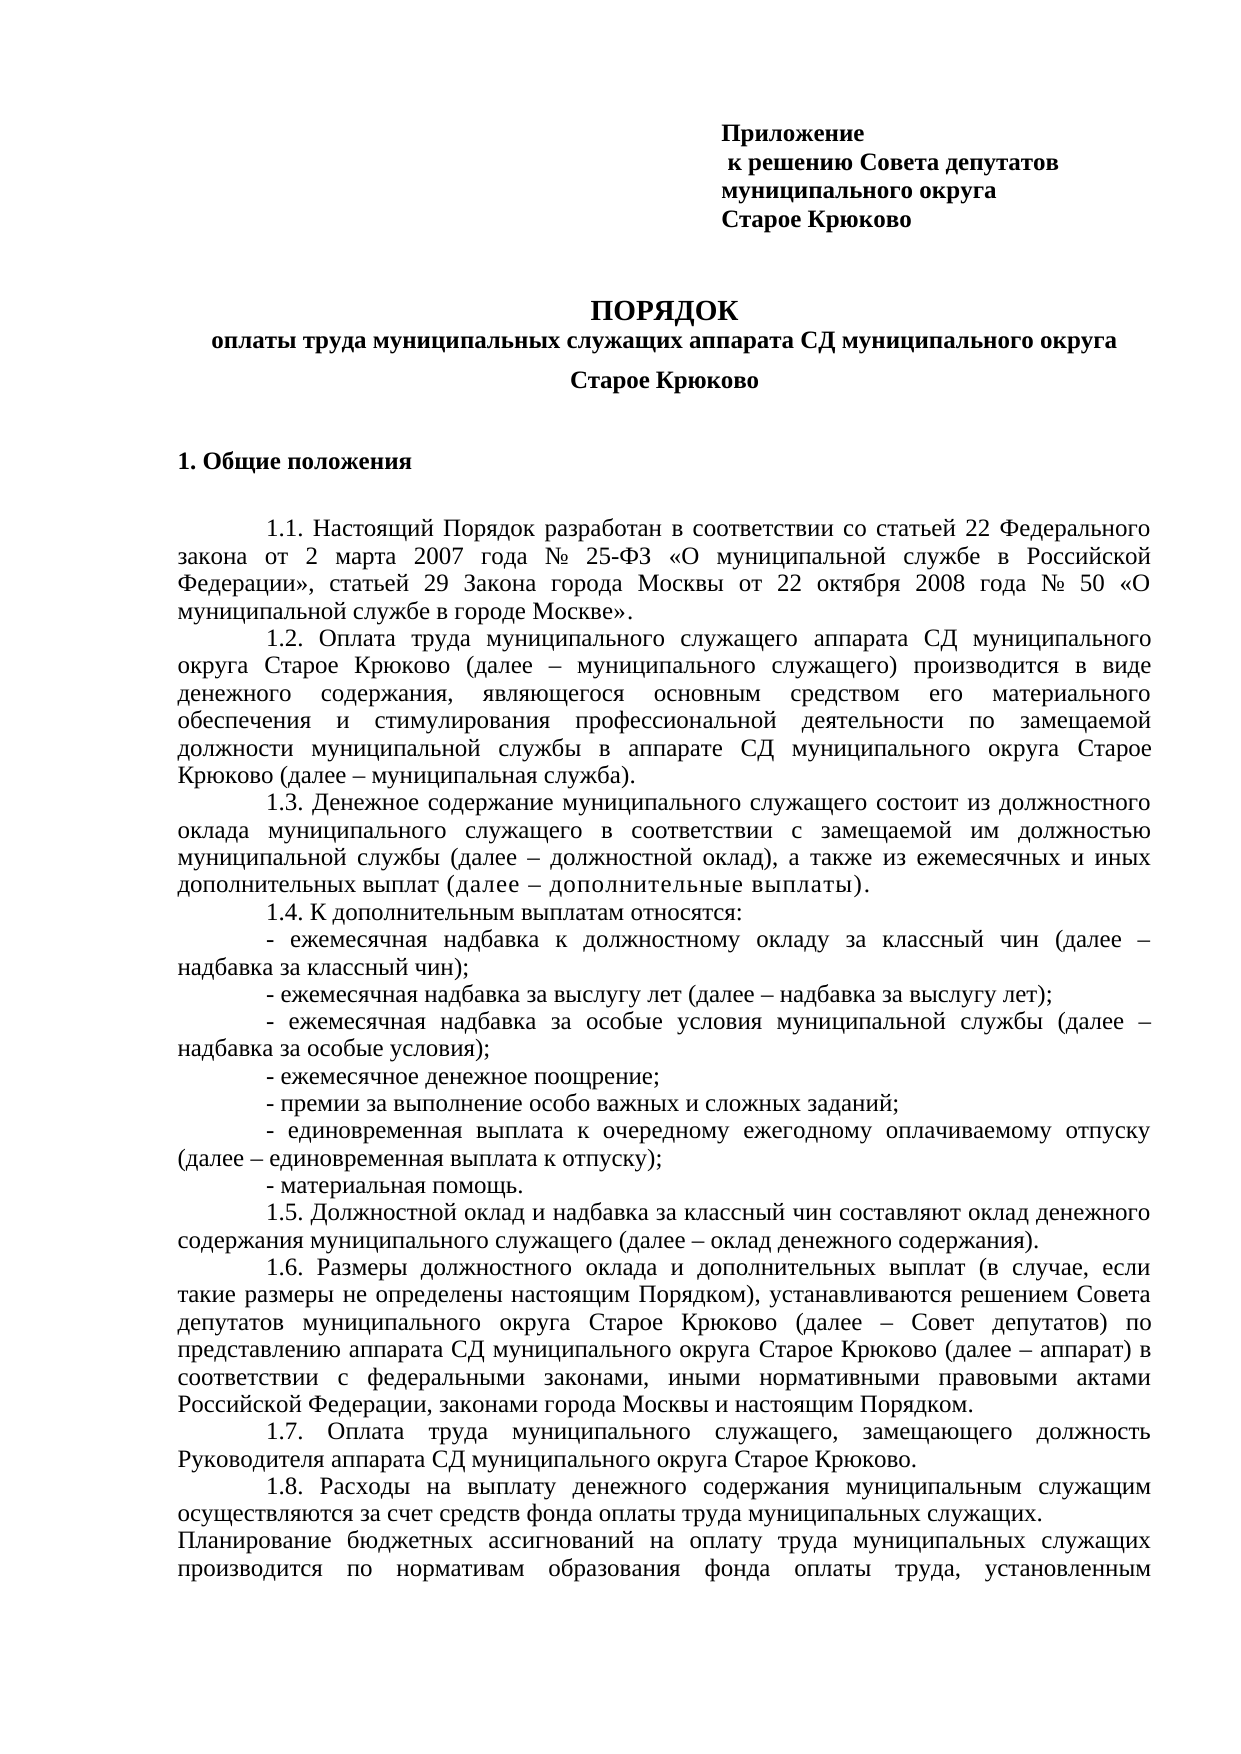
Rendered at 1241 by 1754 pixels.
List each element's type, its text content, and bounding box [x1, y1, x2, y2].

text - единовременная выплата к очередному ежегодному оплачиваемому отпуску (далее – единовременная выплата к отпуску); [177, 1117, 1152, 1172]
text Старое Крюково [177, 367, 1152, 394]
text 1.7. Оплата труда муниципального служащего, замещающего должность Руководителя аппарата СД муниципального округа Старое Крюково. [177, 1418, 1152, 1472]
text - ежемесячная надбавка за выслугу лет (далее – надбавка за выслугу лет); [177, 980, 1152, 1008]
text оплаты труда муниципальных служащих аппарата СД муниципального округа [177, 327, 1152, 354]
text - премии за выполнение особо важных и сложных заданий; [177, 1089, 1152, 1117]
text 1.4. К дополнительным выплатам относятся: [177, 898, 1152, 926]
text 1.1. Настоящий Порядок разработан в соответствии со статьей 22 Федерального закона от 2 марта 2007 года № 25-ФЗ «О муниципальной службе в Российской Федерации», статьей 29 Закона города Москвы от 22 октября 2008 года № 50 «О муниципальной службе в городе Москве». [177, 515, 1152, 624]
text - ежемесячная надбавка к должностному окладу за классный чин (далее – надбавка за классный чин); [177, 926, 1152, 980]
text - ежемесячная надбавка за особые условия муниципальной службы (далее – надбавка за особые условия); [177, 1008, 1152, 1062]
text 1.2. Оплата труда муниципального служащего аппарата СД муниципального округа Старое Крюково (далее – муниципального служащего) производится в виде денежного содержания, являющегося основным средством его материального обеспечения и стимулирования профессиональной деятельности по замещаемой должности муниципальной службы в аппарате СД муниципального округа Старое Крюково (далее – муниципальная служба). [177, 624, 1152, 789]
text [177, 1527, 1152, 1582]
text Приложение [721, 118, 1152, 147]
text 1.6. Размеры должностного оклада и дополнительных выплат (в случае, если такие размеры не определены настоящим Порядком), устанавливаются решением Совета депутатов муниципального округа Старое Крюково (далее – Совет депутатов) по представлению аппарата СД муниципального округа Старое Крюково (далее – аппарат) в соответствии с федеральными законами, иными нормативными правовыми актами Российской Федерации, законами города Москвы и настоящим Порядком. [177, 1253, 1152, 1418]
text Старое Крюково [721, 204, 1152, 233]
text 1.5. Должностной оклад и надбавка за классный чин составляют оклад денежного содержания муниципального служащего (далее – оклад денежного содержания). [177, 1199, 1152, 1253]
text 1.8. Расходы на выплату денежного содержания муниципальным служащим осуществляются за счет средств фонда оплаты труда муниципальных служащих. [177, 1472, 1152, 1527]
text - ежемесячное денежное поощрение; [177, 1062, 1152, 1089]
text 1.3. Денежное содержание муниципального служащего состоит из должностного оклада муниципального служащего в соответствии с замещаемой им должностью муниципальной службы (далее – должностной оклад), а также из ежемесячных и иных дополнительных выплат (далее – дополнительные выплаты). [177, 789, 1152, 898]
text к решению Совета депутатов муниципального округа [721, 147, 1152, 204]
text - материальная помощь. [177, 1172, 1152, 1199]
text 1. Общие положения [177, 448, 1152, 475]
text ПОРЯДОК [177, 295, 1152, 327]
